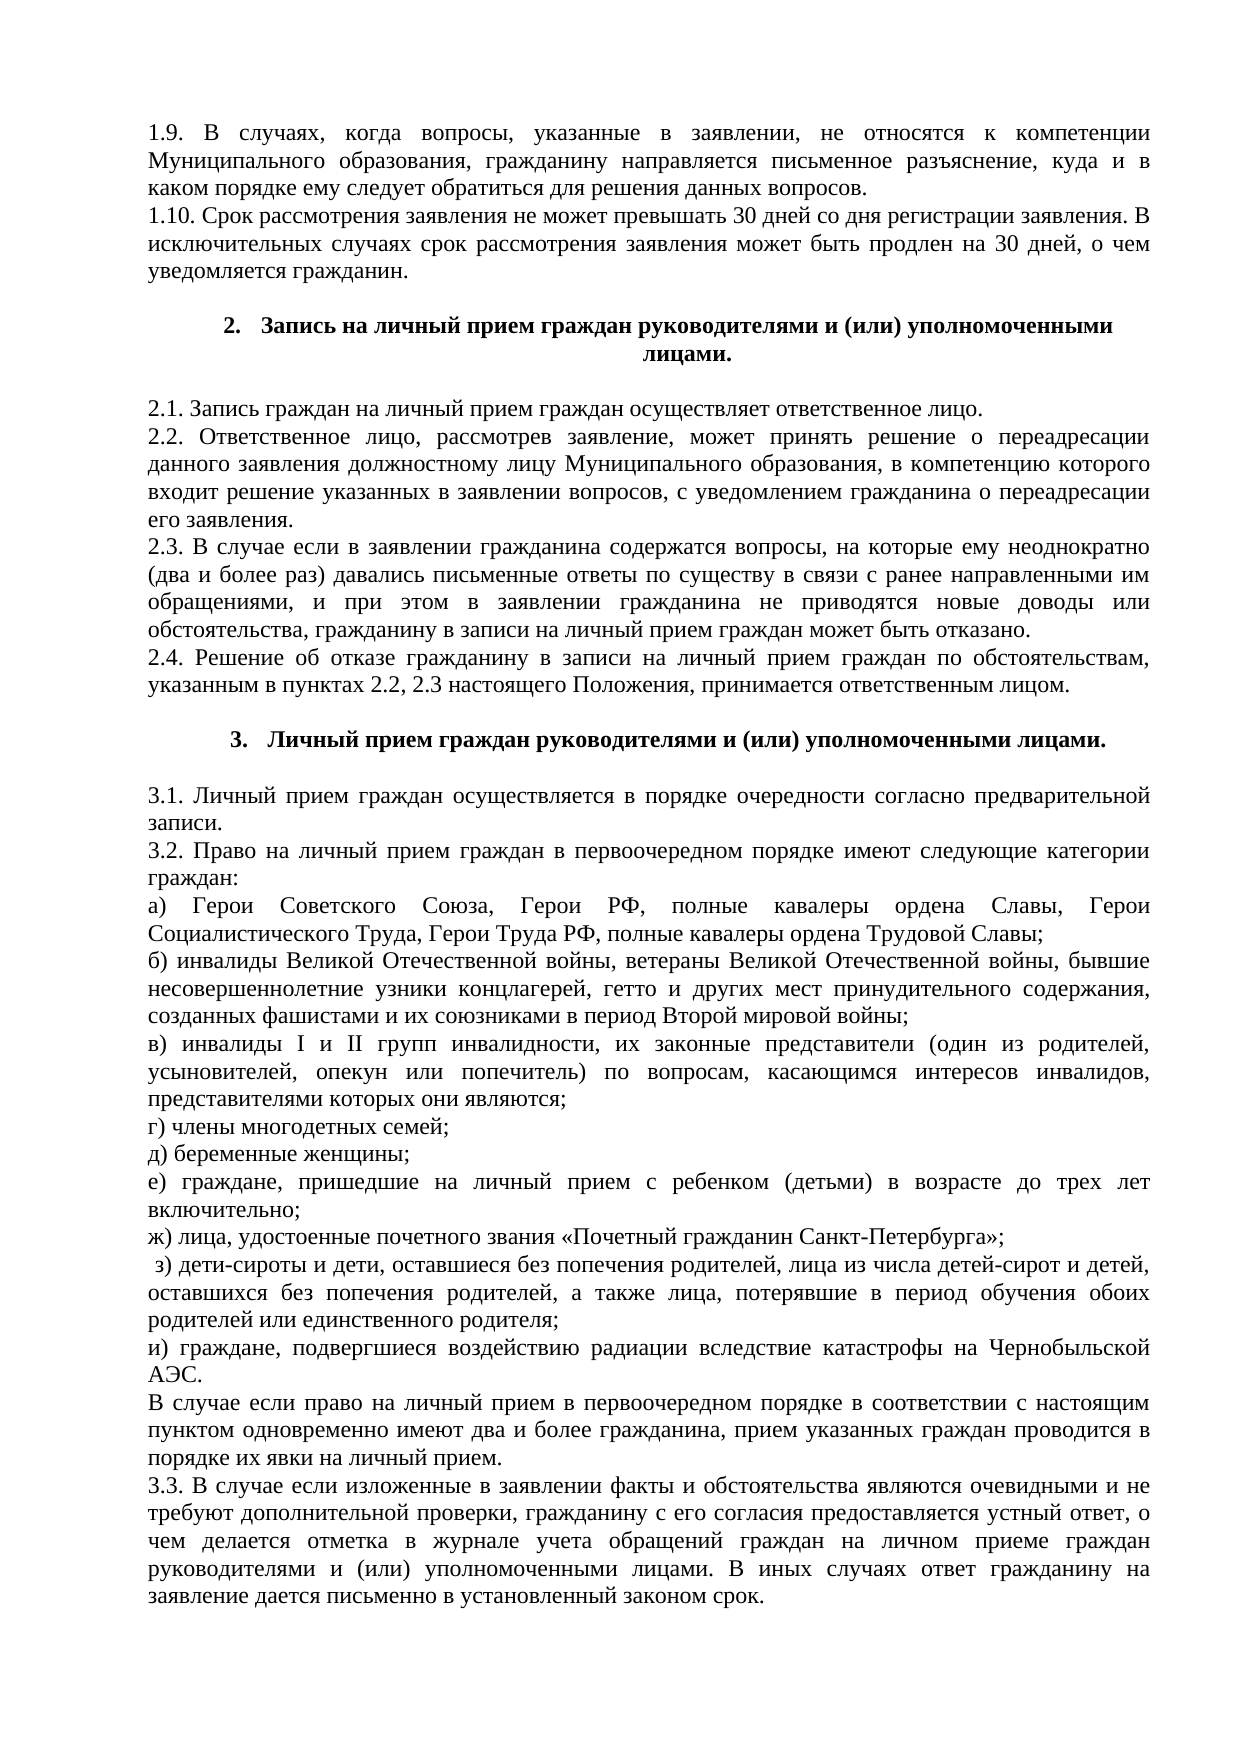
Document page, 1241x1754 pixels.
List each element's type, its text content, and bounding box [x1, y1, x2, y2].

text е) граждане, пришедшие на личный прием с ребенком (детьми) в возрасте до трех лет включительно; [148, 1167, 1152, 1222]
text 3.2. Право на личный прием граждан в первоочередном порядке имеют следующие категории граждан: [148, 836, 1152, 891]
text в) инвалиды I и II групп инвалидности, их законные представители (один из родителей, усыновителей, опекун или попечитель) по вопросам, касающимся интересов инвалидов, представителями которых они являются; [148, 1029, 1152, 1112]
list Запись на личный прием граждан руководителями и (или) уполномоченными лицами. [185, 311, 1152, 367]
text з) дети-сироты и дети, оставшиеся без попечения родителей, лица из числа детей-сирот и детей, оставшихся без попечения родителей, а также лица, потерявшие в период обучения обоих родителей или единственного родителя; [148, 1250, 1152, 1333]
text 3.3. В случае если изложенные в заявлении факты и обстоятельства являются очевидными и не требуют дополнительной проверки, гражданину с его согласия предоставляется устный ответ, о чем делается отметка в журнале учета обращений граждан на личном приеме граждан руководителями и (или) уполномоченными лицами. В иных случаях ответ гражданину на заявление дается письменно в установленный законом срок. [148, 1471, 1152, 1609]
text 2.2. Ответственное лицо, рассмотрев заявление, может принять решение о переадресации данного заявления должностному лицу Муниципального образования, в компетенцию которого входит решение указанных в заявлении вопросов, с уведомлением гражданина о переадресации его заявления. [148, 422, 1152, 532]
text ж) лица, удостоенные почетного звания «Почетный гражданин Санкт-Петербурга»; [148, 1222, 1152, 1250]
text 2.3. В случае если в заявлении гражданина содержатся вопросы, на которые ему неоднократно (два и более раз) давались письменные ответы по существу в связи с ранее направленными им обращениями, и при этом в заявлении гражданина не приводятся новые доводы или обстоятельства, гражданину в записи на личный прием граждан может быть отказано. [148, 532, 1152, 643]
text 1.10. Срок рассмотрения заявления не может превышать 30 дней со дня регистрации заявления. В исключительных случаях срок рассмотрения заявления может быть продлен на 30 дней, о чем уведомляется гражданин. [148, 201, 1152, 284]
text 3.1. Личный прием граждан осуществляется в порядке очередности согласно предварительной записи. [148, 781, 1152, 836]
text б) инвалиды Великой Отечественной войны, ветераны Великой Отечественной войны, бывшие несовершеннолетние узники концлагерей, гетто и других мест принудительного содержания, созданных фашистами и их союзниками в период Второй мировой войны; [148, 946, 1152, 1029]
text 2.1. Запись граждан на личный прием граждан осуществляет ответственное лицо. [148, 394, 1152, 422]
text а) Герои Советского Союза, Герои РФ, полные кавалеры ордена Славы, Герои Социалистического Труда, Герои Труда РФ, полные кавалеры ордена Трудовой Славы; [148, 891, 1152, 946]
text В случае если право на личный прием в первоочередном порядке в соответствии с настоящим пунктом одновременно имеют два и более гражданина, прием указанных граждан проводится в порядке их явки на личный прием. [148, 1388, 1152, 1471]
text и) граждане, подвергшиеся воздействию радиации вследствие катастрофы на Чернобыльской АЭС. [148, 1333, 1152, 1388]
text 2.4. Решение об отказе гражданину в записи на личный прием граждан по обстоятельствам, указанным в пунктах 2.2, 2.3 настоящего Положения, принимается ответственным лицом. [148, 643, 1152, 698]
text г) члены многодетных семей; [148, 1112, 1152, 1139]
text д) беременные женщины; [148, 1139, 1152, 1167]
list Личный прием граждан руководителями и (или) уполномоченными лицами. [185, 725, 1152, 753]
text 1.9. В случаях, когда вопросы, указанные в заявлении, не относятся к компетенции Муниципального образования, гражданину направляется письменное разъяснение, куда и в каком порядке ему следует обратиться для решения данных вопросов. [148, 118, 1152, 201]
